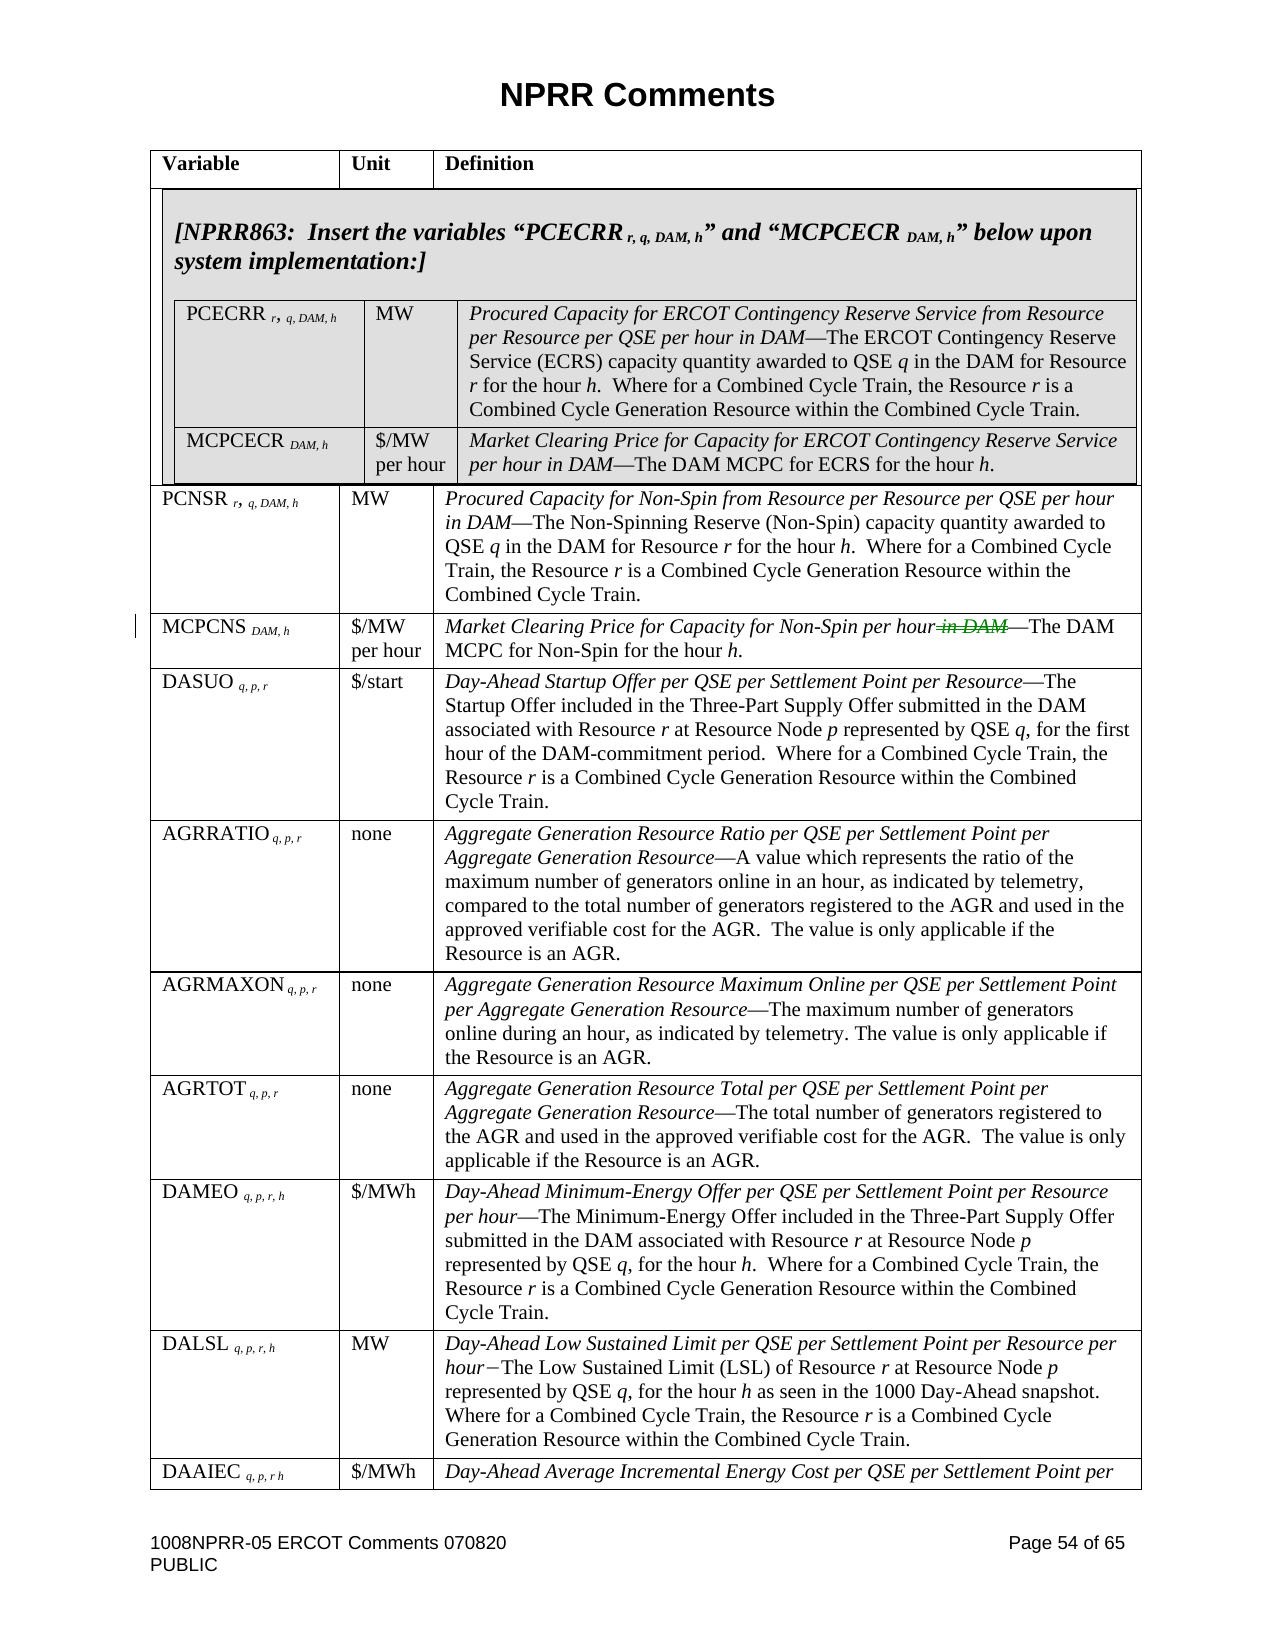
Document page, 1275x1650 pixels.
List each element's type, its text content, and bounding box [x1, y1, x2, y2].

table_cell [434, 1459, 1141, 1489]
table_cell Aggregate Generation Resource Ratio per QSE per Settlement Point per Aggregate Generation Resource—A value which represents the ratio of the maximum number of generators online in an hour, as indicated by telemetry, compared to the total number of generators registered to the AGR and used in the approved verifiable cost for the AGR. The value is only applicable if the Resource is an AGR. [434, 821, 1141, 971]
table_cell MCPCNS DAM, h [151, 614, 339, 668]
table_cell DASUO q, p, r [151, 669, 339, 820]
table_header Variable [151, 151, 339, 188]
table_cell Day-Ahead Low Sustained Limit per QSE per Settlement Point per Resource per hourThe Low Sustained Limit (LSL) of Resource r at Resource Node p represented by QSE q, for the hour h as seen in the 1000 Day-Ahead snapshot. Where for a Combined Cycle Train, the Resource r is a Combined Cycle Generation Resource within the Combined Cycle Train. [434, 1331, 1141, 1458]
table_cell [151, 189, 162, 485]
table_cell Procured Capacity for Non-Spin from Resource per Resource per QSE per hour in DAM—The Non-Spinning Reserve (Non-Spin) capacity quantity awarded to QSE q in the DAM for Resource r for the hour h. Where for a Combined Cycle Train, the Resource r is a Combined Cycle Generation Resource within the Combined Cycle Train. [434, 486, 1141, 613]
table_cell $/MWh [340, 1459, 433, 1489]
table_cell PCNSR r, q, DAM, h [151, 486, 339, 613]
table_cell DALSL q, p, r, h [151, 1331, 339, 1458]
table_cell AGRRATIO q, p, r [151, 821, 339, 971]
table_cell $/MW per hour [340, 614, 433, 668]
table_cell Day-Ahead Startup Offer per QSE per Settlement Point per Resource—The Startup Offer included in the Three-Part Supply Offer submitted in the DAM associated with Resource r at Resource Node p represented by QSE q, for the first hour of the DAM-commitment period. Where for a Combined Cycle Train, the Resource r is a Combined Cycle Generation Resource within the Combined Cycle Train. [434, 669, 1141, 820]
table_cell DAMEO q, p, r, h [151, 1180, 339, 1330]
table_cell $/MWh [340, 1180, 433, 1330]
table_cell MW [340, 486, 433, 613]
table_cell AGRTOT q, p, r [151, 1076, 339, 1178]
table_cell [1137, 189, 1141, 485]
table_cell Market Clearing Price for Capacity for Non-Spin per hour—The DAM MCPC for Non-Spin for the hour h. [434, 614, 1141, 668]
table_cell none [340, 973, 433, 1075]
table_cell Aggregate Generation Resource Total per QSE per Settlement Point per Aggregate Generation Resource—The total number of generators registered to the AGR and used in the approved verifiable cost for the AGR. The value is only applicable if the Resource is an AGR. [434, 1076, 1141, 1178]
table_cell $/start [340, 669, 433, 820]
table_header Definition [434, 151, 1141, 188]
table_cell Day-Ahead Minimum-Energy Offer per QSE per Settlement Point per Resource per hour—The Minimum-Energy Offer included in the Three-Part Supply Offer submitted in the DAM associated with Resource r at Resource Node p represented by QSE q, for the hour h. Where for a Combined Cycle Train, the Resource r is a Combined Cycle Generation Resource within the Combined Cycle Train. [434, 1180, 1141, 1330]
table_cell none [340, 1076, 433, 1178]
table_cell MW [340, 1331, 433, 1458]
table_cell DAAIEC q, p, r h [151, 1459, 339, 1489]
table_header Unit [340, 151, 433, 188]
table_cell Aggregate Generation Resource Maximum Online per QSE per Settlement Point per Aggregate Generation Resource—The maximum number of generators online during an hour, as indicated by telemetry. The value is only applicable if the Resource is an AGR. [434, 973, 1141, 1075]
table_cell none [340, 821, 433, 971]
table_cell AGRMAXON q, p, r [151, 973, 339, 1075]
